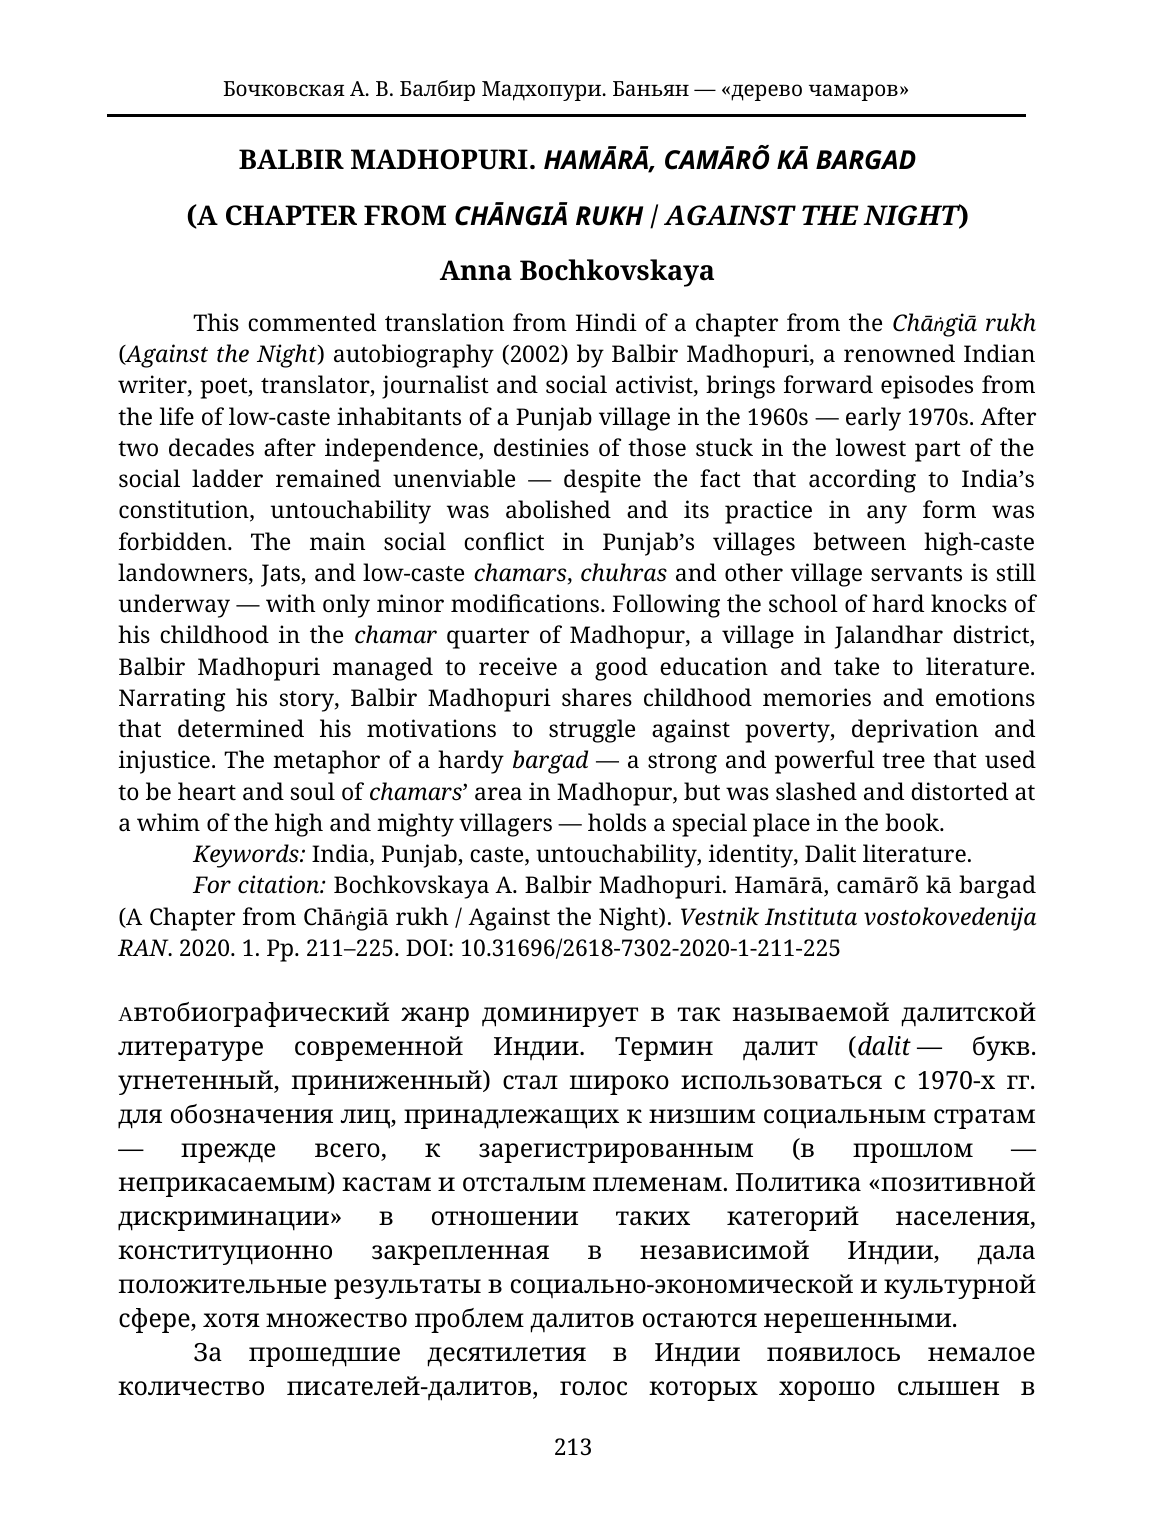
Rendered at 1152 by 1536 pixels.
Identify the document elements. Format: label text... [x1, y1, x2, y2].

text Balbir Madhopuri. Hamārā, camārõ kā bargad [118, 141, 1037, 178]
text Автобиографический жанр доминирует в так называемой далитской литературе современной Индии. Термин далит (dalit — букв. угнетенный, приниженный) стал широко использоваться с 1970-х гг. для обозначения лиц, принадлежащих к низшим социальным стратам — прежде всего, к зарегистрированным (в прошлом — неприкасаемым) кастам и отсталым племенам. Политика «позитивной дискриминации» в отношении таких категорий населения, конституционно закрепленная в независимой Индии, дала положительные результаты в социально-экономической и культурной сфере, хотя множество проблем далитов остаются нерешенными. [118, 994, 1037, 1335]
text Anna Bochkovskaya [118, 251, 1037, 288]
text (A Chapter from Chāngiā rukh / Against the Night) [118, 196, 1037, 233]
text This commented translation from Hindi of a chapter from the Chāṅgiā rukh (Against the Night) autobiography (2002) by Balbir Madhopuri, a renowned Indian writer, poet, translator, journalist and social activist, brings forward episodes from the life of low-caste inhabitants of a Punjab village in the 1960s — early 1970s. After two decades after independence, destinies of those stuck in the lowest part of the social ladder remained unenviable — despite the fact that according to India’s constitution, untouchability was abolished and its practice in any form was forbidden. The main social conflict in Punjab’s villages between high-caste landowners, Jats, and low-caste chamars, chuhras and other village servants is still underway — with only minor modifications. Following the school of hard knocks of his childhood in the chamar quarter of Madhopur, a village in Jalandhar district, Balbir Madhopuri managed to receive a good education and take to literature. Narrating his story, Balbir Madhopuri shares childhood memories and emotions that determined his motivations to struggle against poverty, deprivation and injustice. The metaphor of a hardy bargad — a strong and powerful tree that used to be heart and soul of chamars’ area in Madhopur, but was slashed and distorted at a whim of the high and mighty villagers — holds a special place in the book. [118, 307, 1037, 838]
text Keywords: India, Punjab, caste, untouchability, identity, Dalit literature. [118, 838, 1037, 869]
text For citation: Bochkovskaya A. Balbir Madhopuri. Hamārā, camārõ kā bargad (A Chapter from Chāṅgiā rukh / Against the Night). Vestnik Instituta vostokovedenija RAN. 2020. 1. Pp. 211–225. DOI: 10.31696/2618-7302-2020-1-211-225 [118, 869, 1037, 963]
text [118, 1335, 1037, 1403]
